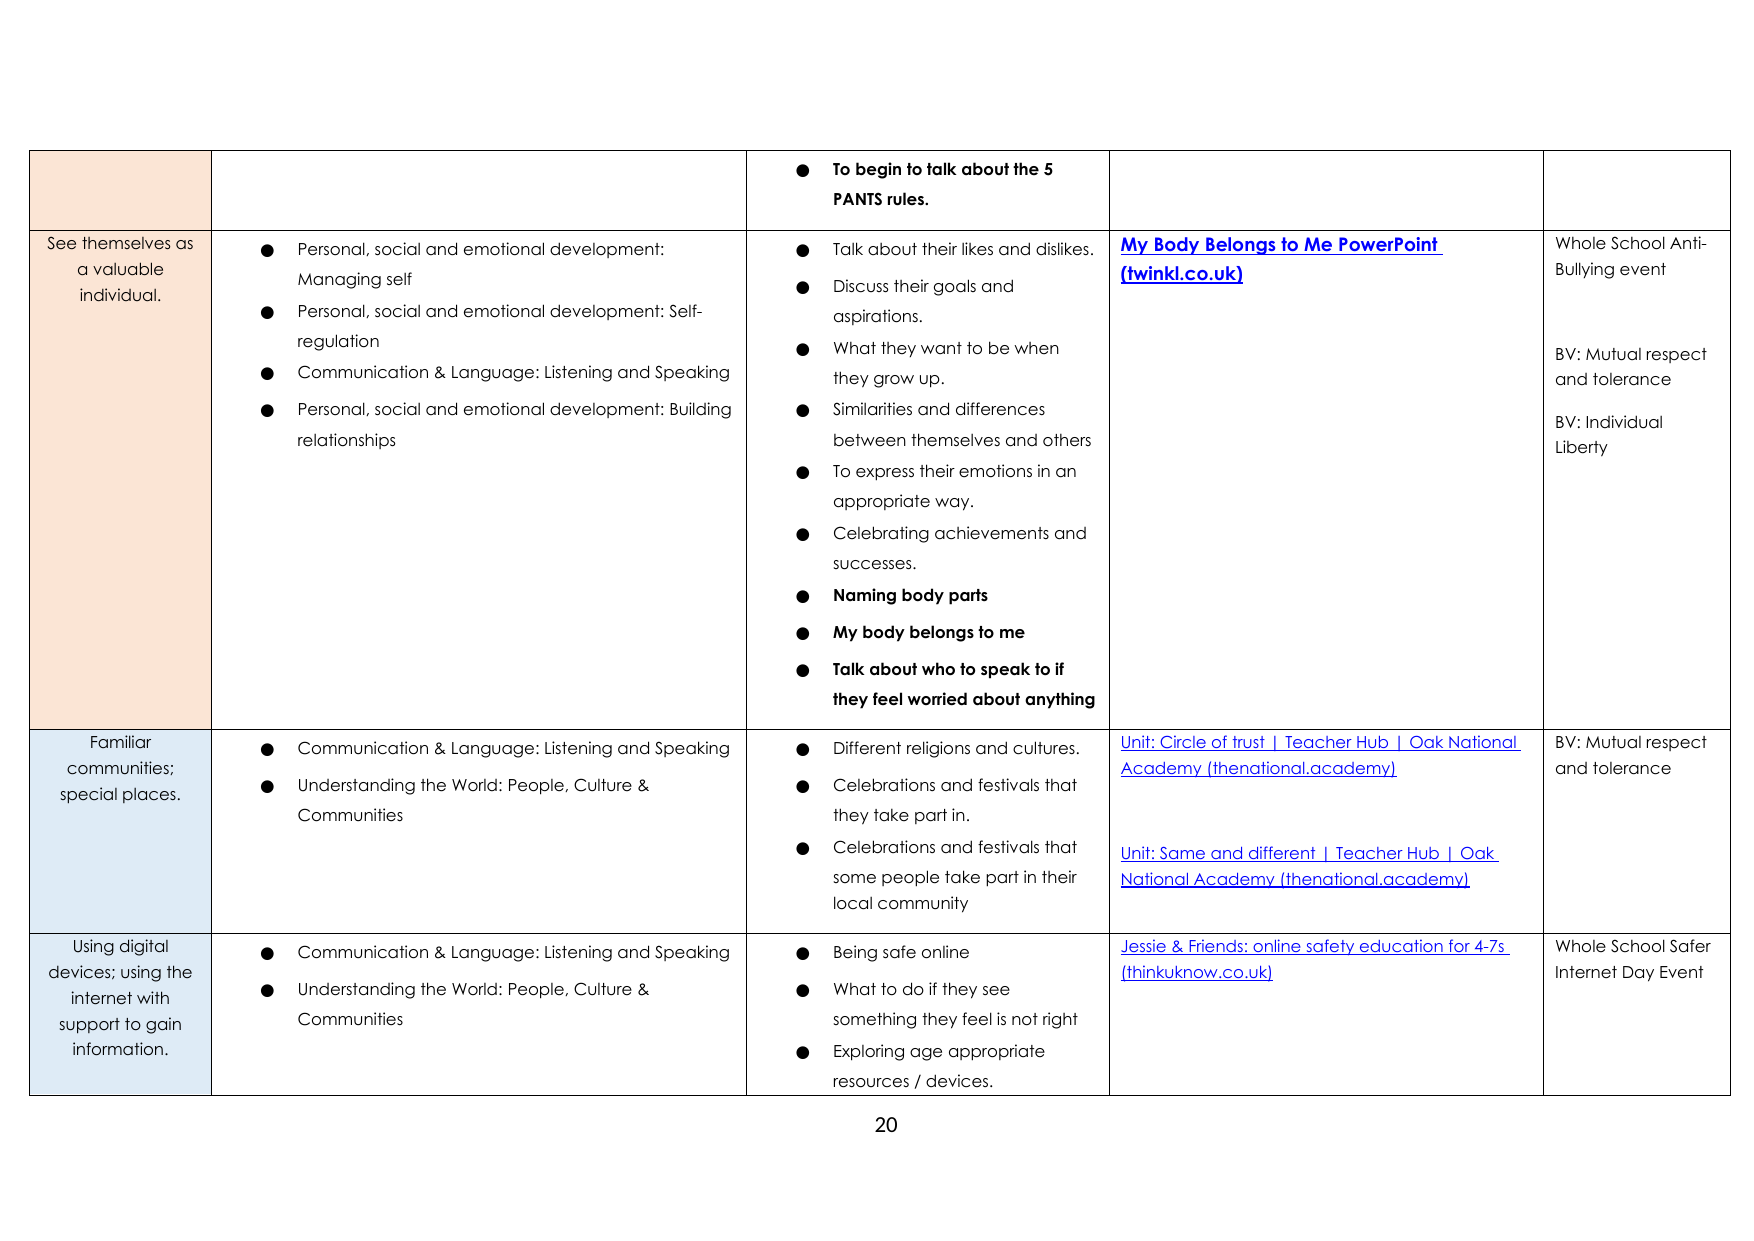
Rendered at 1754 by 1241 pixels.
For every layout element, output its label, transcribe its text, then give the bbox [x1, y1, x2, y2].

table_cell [212, 934, 746, 1094]
table_cell Communication & Language: Listening and Speaking Understanding the World: People, Culture & Communities [212, 730, 746, 933]
table_cell Whole School Anti-Bullying event BV: Mutual respect and tolerance BV: Individual Liberty [1544, 231, 1730, 729]
table_cell BV: Mutual respect and tolerance [1544, 730, 1730, 933]
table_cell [1544, 934, 1730, 1094]
table_cell Unit: Circle of trust | Teacher Hub | Oak National Academy (thenational.academy) Unit: Same and different | Teacher Hub | Oak National Academy (thenational.academy) [1110, 730, 1543, 933]
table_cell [747, 934, 1109, 1094]
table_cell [1110, 934, 1543, 1094]
table_cell Talk about their likes and dislikes. Discuss their goals and aspirations. What they want to be when they grow up. Similarities and differences between themselves and others To express their emotions in an appropriate way. Celebrating achievements and successes. Naming body parts My body belongs to me Talk about who to speak to if they feel worried about anything [747, 231, 1109, 729]
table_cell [212, 151, 746, 230]
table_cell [30, 934, 211, 1094]
table_cell See themselves as a valuable individual. [30, 231, 211, 729]
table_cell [1544, 151, 1730, 230]
table_cell Familiar communities; special places. [30, 730, 211, 933]
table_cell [30, 151, 211, 230]
table_cell Personal, social and emotional development: Managing self Personal, social and emotional development: Self-regulation Communication & Language: Listening and Speaking Personal, social and emotional development: Building relationships [212, 231, 746, 729]
table_cell My Body Belongs to Me PowerPoint (twinkl.co.uk) [1110, 231, 1543, 729]
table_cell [1110, 151, 1543, 230]
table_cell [747, 151, 1109, 230]
table_cell Different religions and cultures. Celebrations and festivals that they take part in. Celebrations and festivals that some people take part in their local community [747, 730, 1109, 933]
